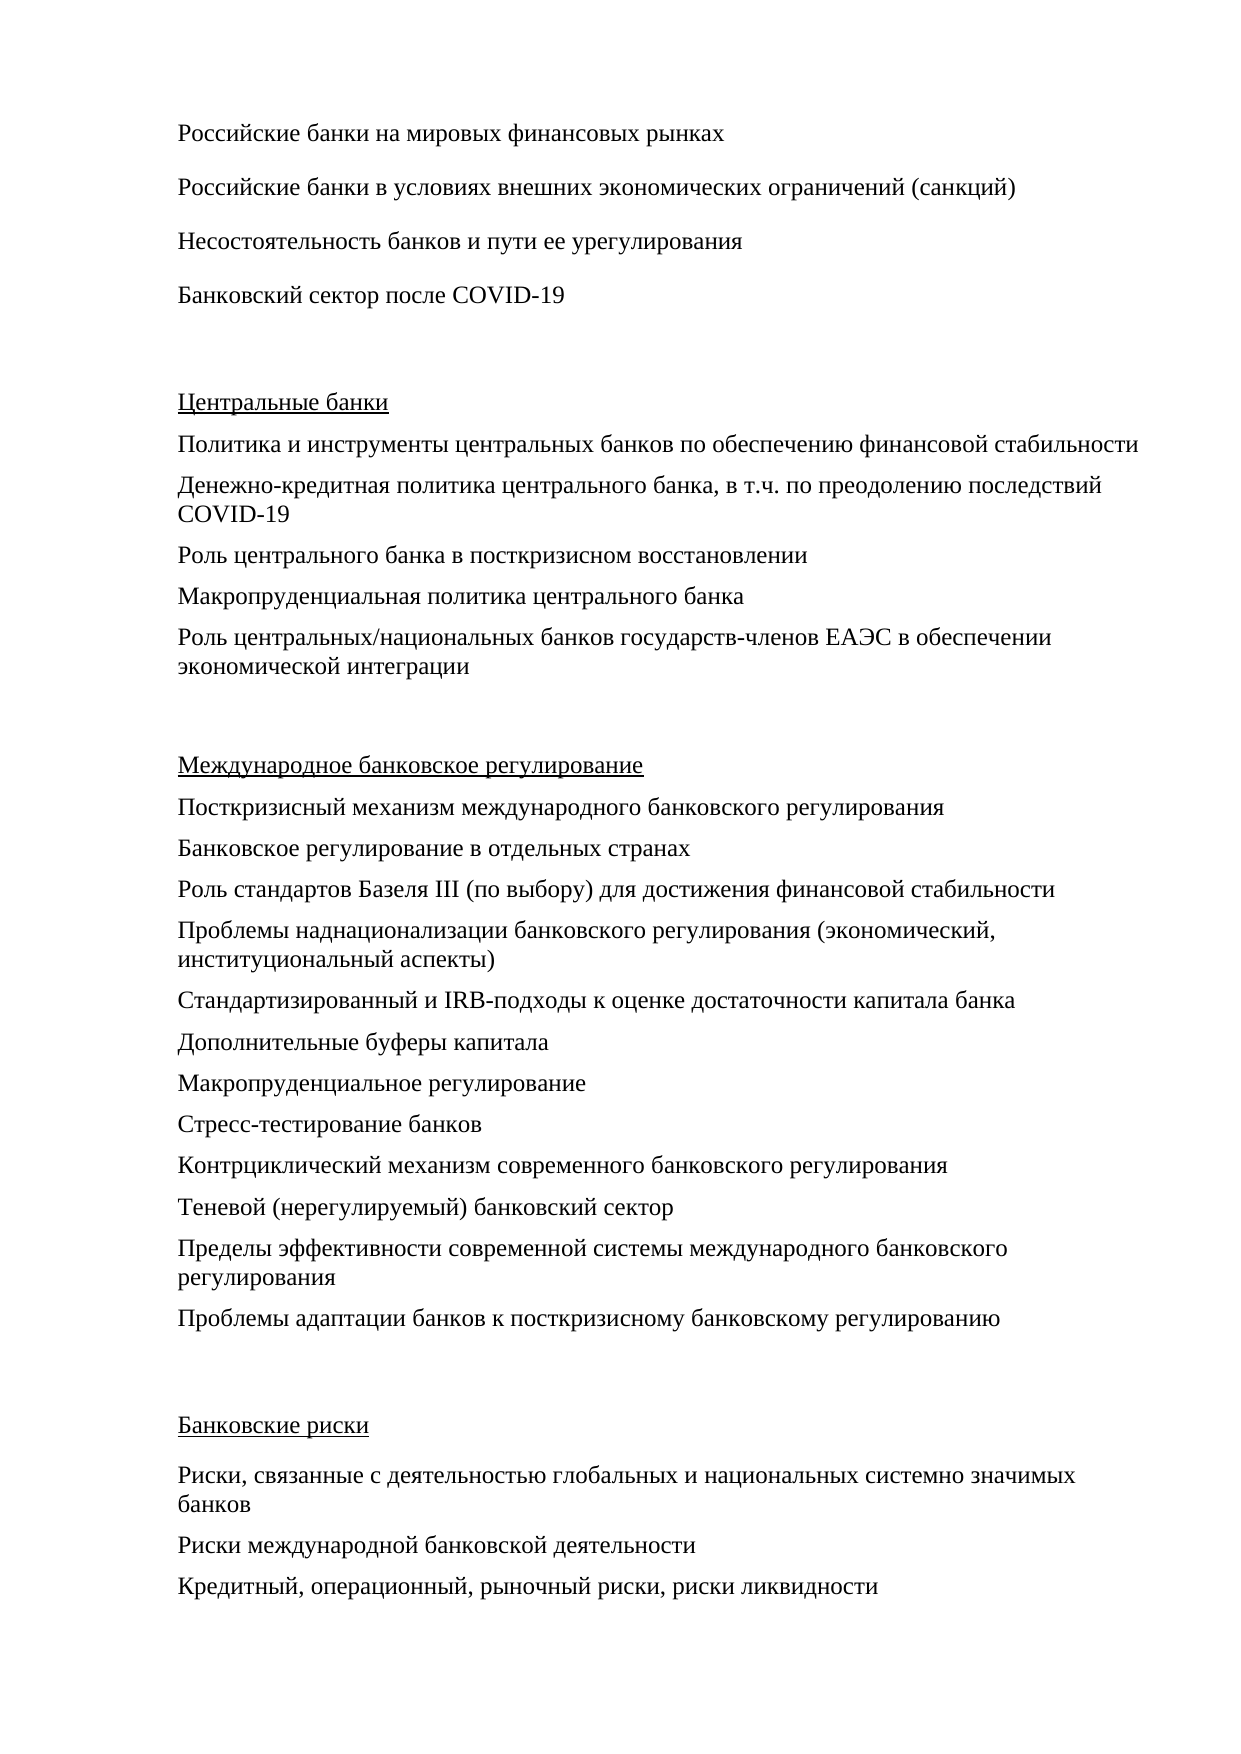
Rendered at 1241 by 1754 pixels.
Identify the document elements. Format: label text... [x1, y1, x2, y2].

text Кредитный, операционный, рыночный риски, риски ликвидности [177, 1571, 1152, 1600]
text Банковское регулирование в отдельных странах [177, 833, 1152, 862]
text Несостоятельность банков и пути ее урегулирования [177, 226, 1152, 254]
text Банковские риски [177, 1411, 1152, 1439]
text Проблемы наднационализации банковского регулирования (экономический, институциональный аспекты) [177, 915, 1152, 973]
text Пределы эффективности современной системы международного банковского регулирования [177, 1233, 1152, 1290]
text Российские банки на мировых финансовых рынках [177, 118, 1152, 147]
text Роль центральных/национальных банков государств-членов ЕАЭС в обеспечении экономической интеграции [177, 622, 1152, 680]
text Роль центрального банка в посткризисном восстановлении [177, 540, 1152, 569]
text Посткризисный механизм международного банковского регулирования [177, 792, 1152, 820]
text Теневой (нерегулируемый) банковский сектор [177, 1192, 1152, 1220]
text Политика и инструменты центральных банков по обеспечению финансовой стабильности [177, 429, 1152, 457]
text Российские банки в условиях внешних экономических ограничений (санкций) [177, 172, 1152, 201]
text Стресс-тестирование банков [177, 1109, 1152, 1138]
text Стандартизированный и IRB-подходы к оценке достаточности капитала банка [177, 985, 1152, 1014]
text Макропруденциальное регулирование [177, 1068, 1152, 1097]
text Дополнительные буферы капитала [177, 1027, 1152, 1055]
text Центральные банки [177, 387, 1152, 416]
text Макропруденциальная политика центрального банка [177, 581, 1152, 610]
text Денежно-кредитная политика центрального банка, в т.ч. по преодолению последствий COVID-19 [177, 470, 1152, 527]
text Проблемы адаптации банков к посткризисному банковскому регулированию [177, 1303, 1152, 1332]
text Банковский сектор после COVID-19 [177, 280, 1152, 308]
text Контрциклический механизм современного банковского регулирования [177, 1150, 1152, 1179]
text Международное банковское регулирование [177, 750, 1152, 779]
text Риски, связанные с деятельностью глобальных и национальных системно значимых банков [177, 1460, 1152, 1518]
text Роль стандартов Базеля III (по выбору) для достижения финансовой стабильности [177, 874, 1152, 903]
text Риски международной банковской деятельности [177, 1530, 1152, 1559]
